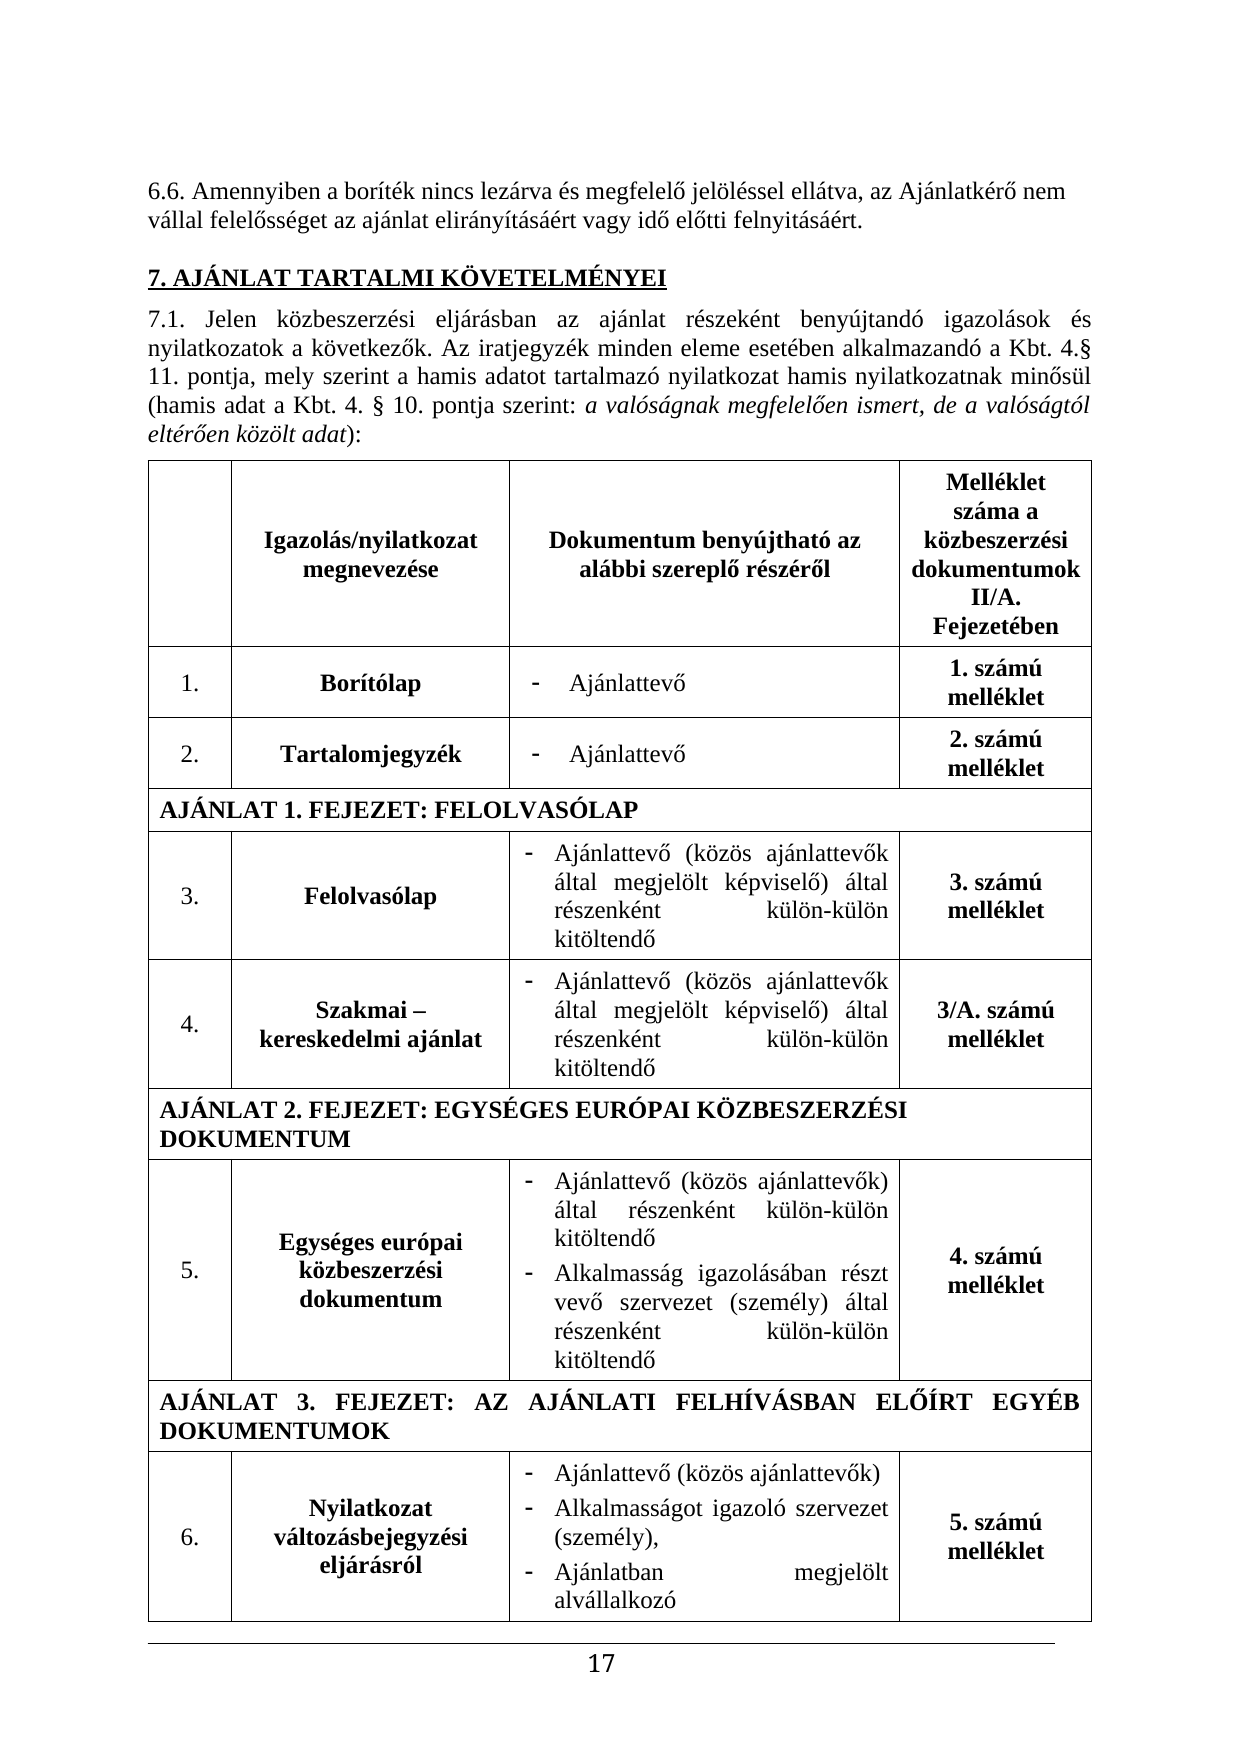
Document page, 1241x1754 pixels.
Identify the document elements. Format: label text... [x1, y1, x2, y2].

table_cell AJÁNLAT 2. FEJEZET: EGYSÉGES EURÓPAI KÖZBESZERZÉSI DOKUMENTUM [149, 1089, 1091, 1159]
table_cell Ajánlattevő (közös ajánlattevők) által részenként külön-külön kitöltendő Alkalmasság igazolásában részt vevő szervezet (személy) által részenként külön-külön kitöltendő [510, 1160, 899, 1380]
table_cell 4. [149, 960, 231, 1088]
table_cell Felolvasólap [232, 832, 509, 959]
text 6.6. Amennyiben a boríték nincs lezárva és megfelelő jelöléssel ellátva, az Ajánlatkérő nem vállal felelősséget az ajánlat elirányításáért vagy idő előtti felnyitásáért. [148, 176, 1093, 234]
table_header Igazolás/nyilatkozat megnevezése [232, 461, 509, 646]
table_cell Ajánlattevő (közös ajánlattevők által megjelölt képviselő) által részenként külön-külön kitöltendő [510, 832, 899, 959]
table_cell 6. [149, 1452, 231, 1621]
table_cell AJÁNLAT 3. FEJEZET: AZ AJÁNLATI FELHÍVÁSBAN ELŐÍRT EGYÉB DOKUMENTUMOK [149, 1381, 1091, 1451]
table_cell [510, 1452, 899, 1621]
text 7. AJÁNLAT TARTALMI KÖVETELMÉNYEI [148, 263, 1093, 291]
table_cell Szakmai – kereskedelmi ajánlat [232, 960, 509, 1088]
table_cell 3. [149, 832, 231, 959]
table_cell 1. számú melléklet [900, 647, 1091, 717]
table_cell Ajánlattevő [510, 647, 899, 717]
table_cell 2. [149, 718, 231, 788]
table_cell 3/A. számú melléklet [900, 960, 1091, 1088]
table_cell AJÁNLAT 1. FEJEZET: FELOLVASÓLAP [149, 789, 1091, 831]
table_cell 5. [149, 1160, 231, 1380]
table_cell 3. számú melléklet [900, 832, 1091, 959]
table_cell 4. számú melléklet [900, 1160, 1091, 1380]
table_header Dokumentum benyújtható az alábbi szereplő részéről [510, 461, 899, 646]
table_cell Nyilatkozat változásbejegyzési eljárásról [232, 1452, 509, 1621]
table_cell 1. [149, 647, 231, 717]
table_header [149, 461, 231, 646]
table_cell Ajánlattevő [510, 718, 899, 788]
text 7.1. Jelen közbeszerzési eljárásban az ajánlat részeként benyújtandó igazolások és nyilatkozatok a következők. Az iratjegyzék minden eleme esetében alkalmazandó a Kbt. 4.§ 11. pontja, mely szerint a hamis adatot tartalmazó nyilatkozat hamis nyilatkozatnak minősül (hamis adat a Kbt. 4. § 10. pontja szerint: a valóságnak megfelelően ismert, de a valóságtól eltérően közölt adat): [148, 304, 1093, 448]
table_cell Tartalomjegyzék [232, 718, 509, 788]
table_cell 5. számú melléklet [900, 1452, 1091, 1621]
table_header Melléklet száma a közbeszerzési dokumentumok II/A. Fejezetében [900, 461, 1091, 646]
table_cell Ajánlattevő (közös ajánlattevők által megjelölt képviselő) által részenként külön-külön kitöltendő [510, 960, 899, 1088]
table_cell Borítólap [232, 647, 509, 717]
table_cell Egységes európai közbeszerzési dokumentum [232, 1160, 509, 1380]
table_cell 2. számú melléklet [900, 718, 1091, 788]
